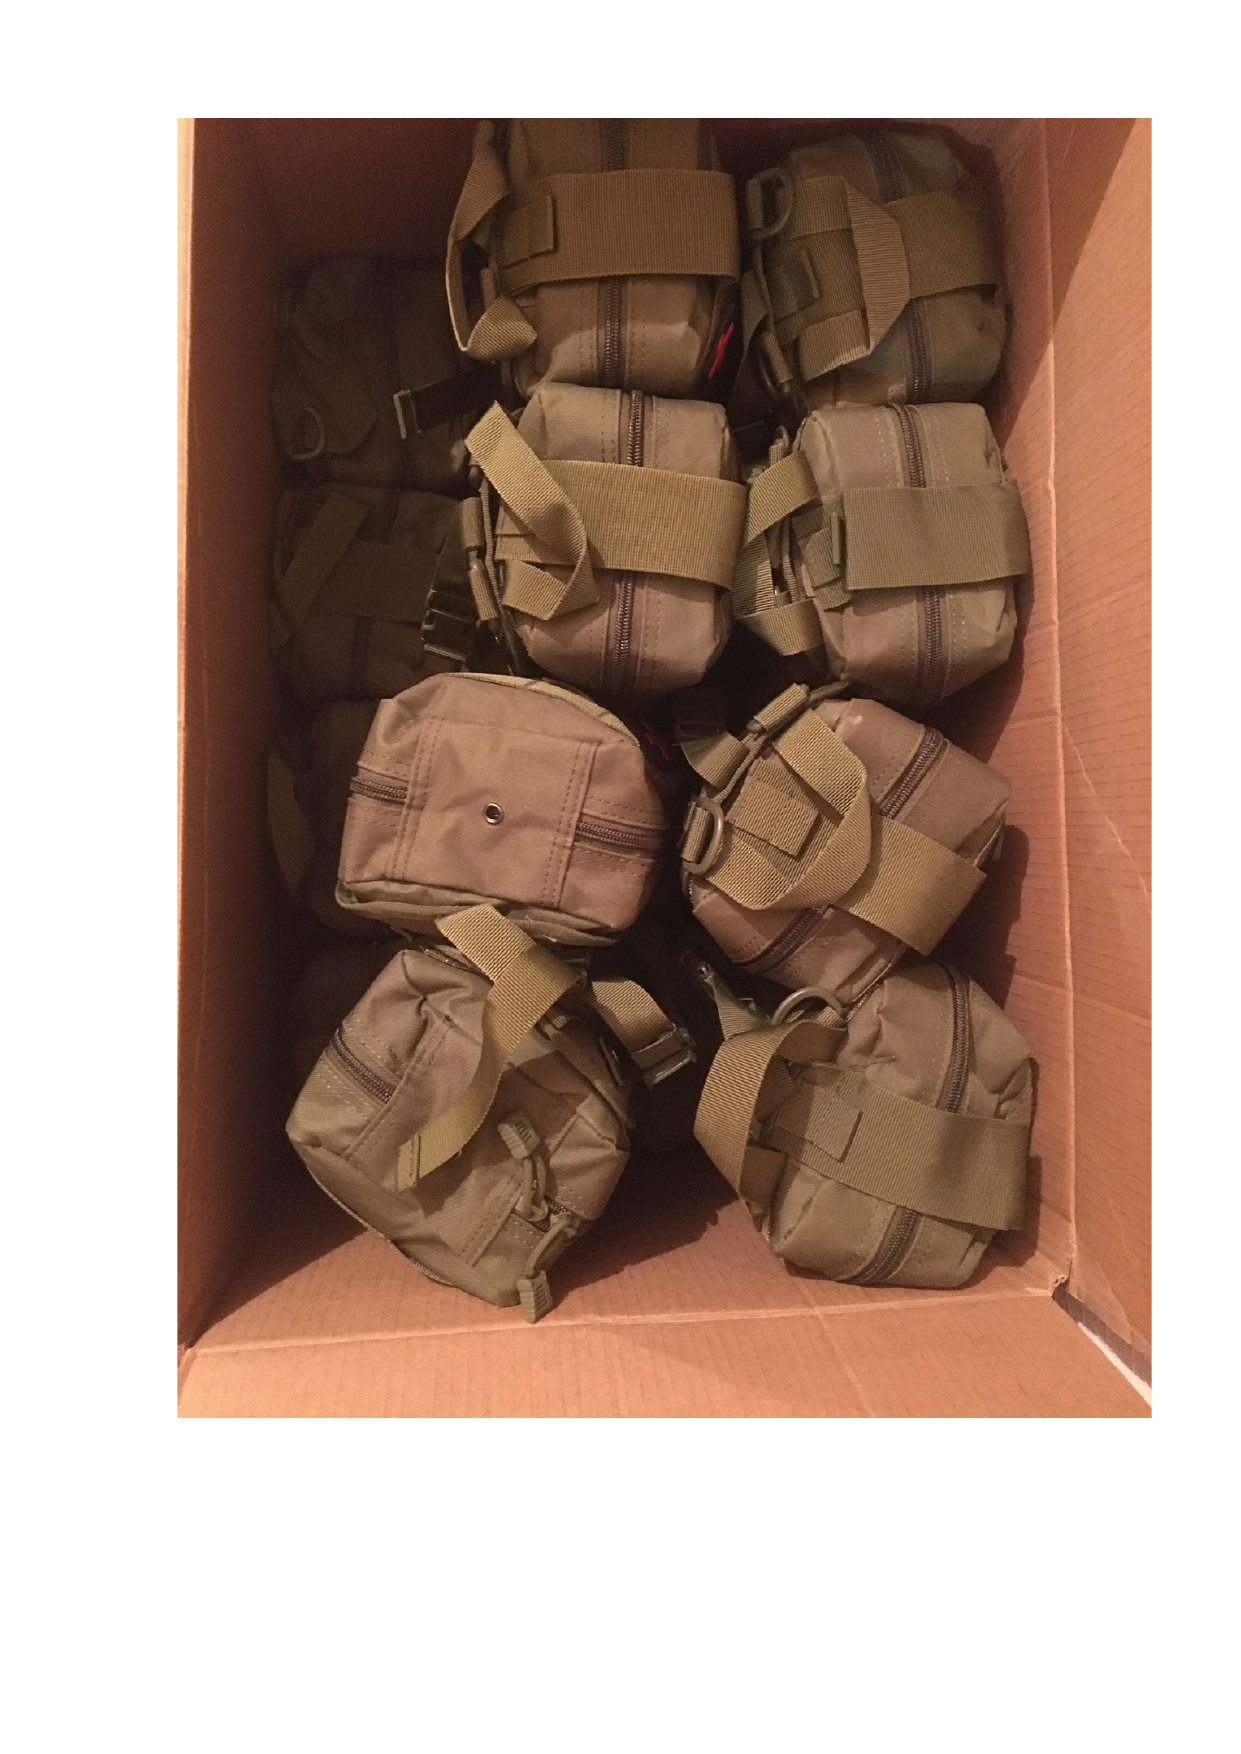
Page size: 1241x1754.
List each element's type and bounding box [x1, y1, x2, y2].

picture [177, 118, 1152, 1418]
